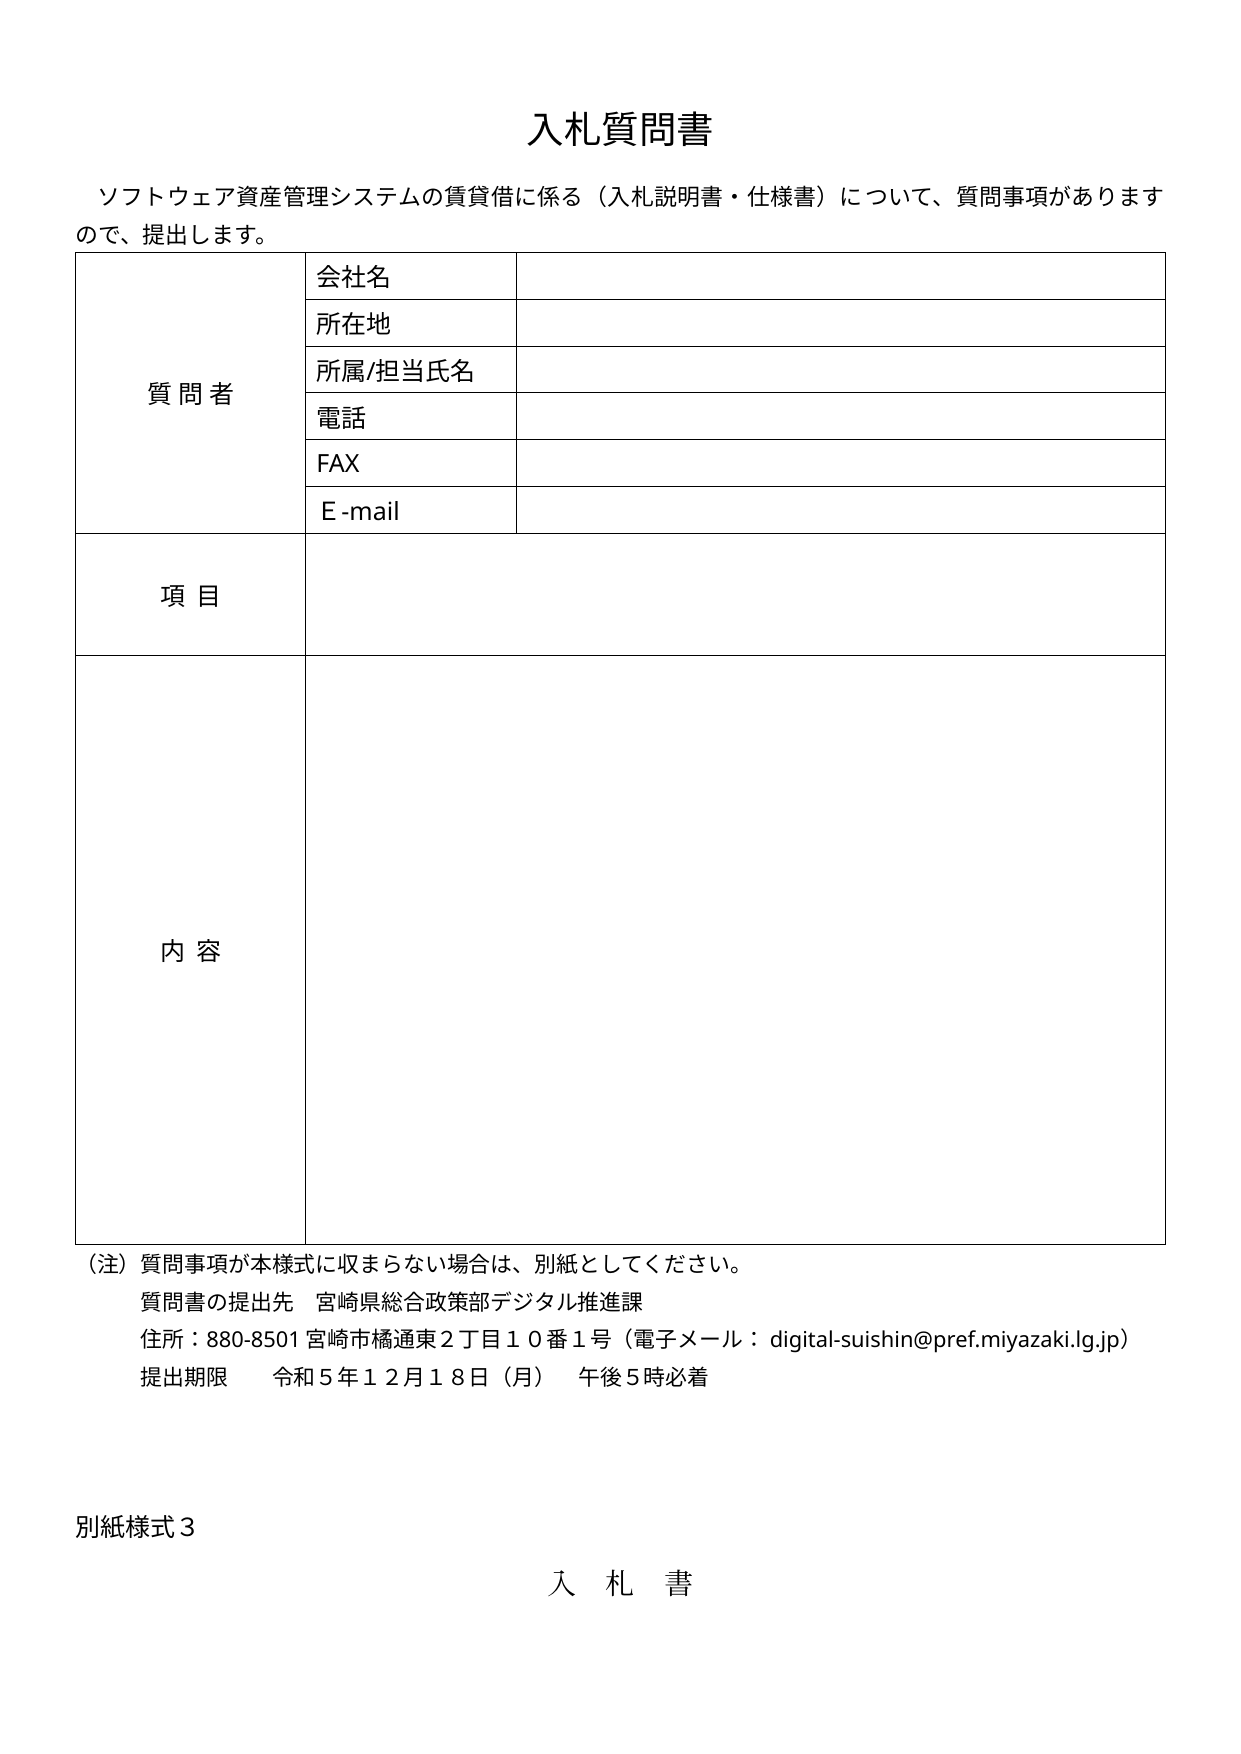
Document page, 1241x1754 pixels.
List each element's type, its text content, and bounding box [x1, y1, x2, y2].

table_cell [517, 440, 1165, 486]
text ソフトウェア資産管理システムの賃貸借に係る（入札説明書・仕様書）について、質問事項がありますので、提出します。 [75, 177, 1165, 252]
text （注）質問事項が本様式に収まらない場合は、別紙としてください。 [75, 1245, 1165, 1282]
table_cell 内 容 [76, 656, 305, 1243]
table_header [517, 253, 1165, 299]
table_header 会社名 [306, 253, 516, 299]
table_cell [517, 347, 1165, 392]
text 提出期限 令和５年１２月１８日（月） 午後５時必着 [75, 1357, 1165, 1394]
table_cell [517, 393, 1165, 439]
text 入 札 書 [75, 1544, 1165, 1619]
text 住所：880-8501宮崎市橘通東２丁目１０番１号（電子メール： digital-suishin@pref.miyazaki.lg.jp） [141, 1319, 1165, 1357]
table_cell 所属/担当氏名 [306, 347, 516, 392]
table_cell 電話 [306, 393, 516, 439]
table_cell [517, 300, 1165, 346]
table_cell 項 目 [76, 534, 305, 655]
text 質問書の提出先 宮崎県総合政策部デジタル推進課 [75, 1282, 1165, 1319]
table_cell 所在地 [306, 300, 516, 346]
table_cell [306, 656, 1165, 1243]
text 別紙様式３ [75, 1507, 1165, 1544]
table_cell [517, 487, 1165, 533]
table_header 質 問 者 [76, 253, 305, 533]
text 入札質問書 [75, 89, 1165, 164]
table_cell Ｅ-mail [306, 487, 516, 533]
table_cell [306, 534, 1165, 655]
table_cell FAX [306, 440, 516, 486]
